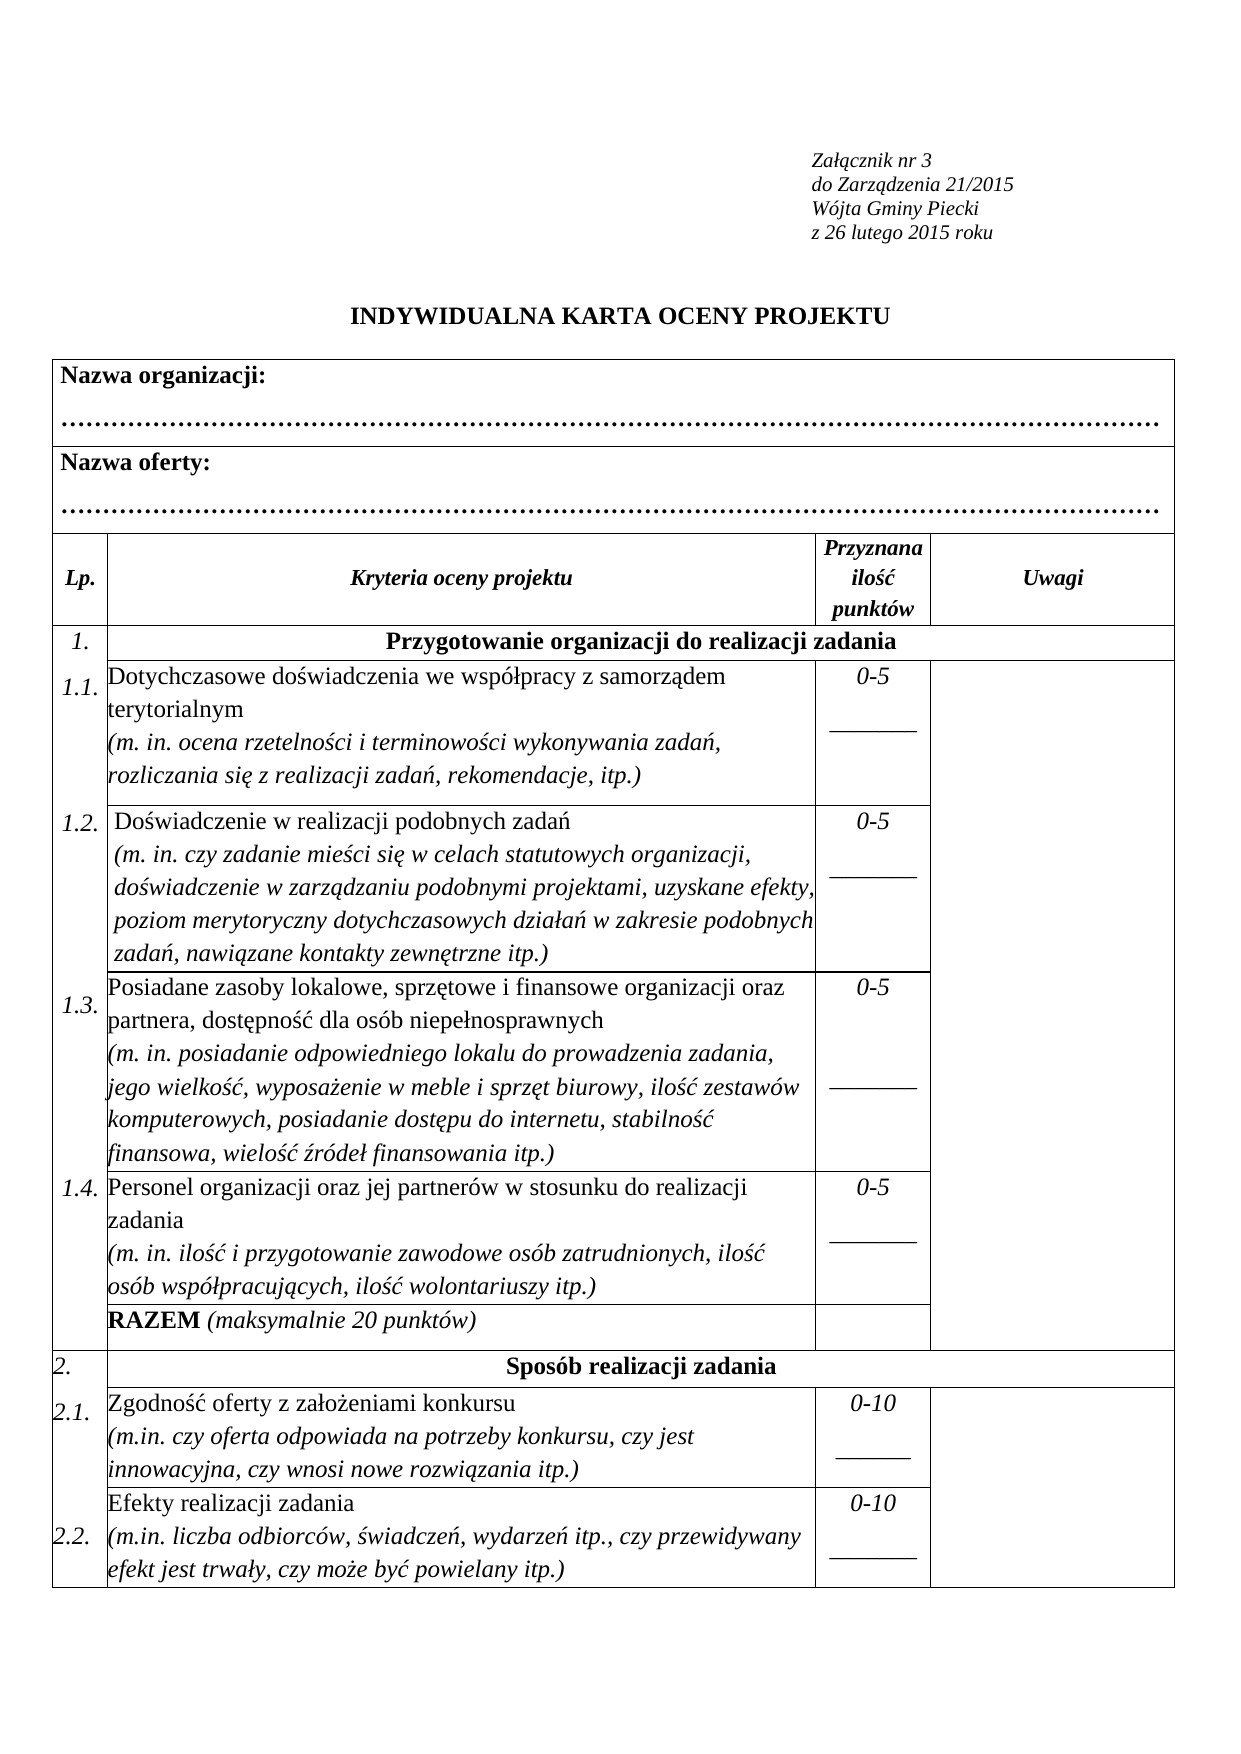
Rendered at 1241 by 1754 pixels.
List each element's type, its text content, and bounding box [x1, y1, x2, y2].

text Załącznik nr 3 [811, 148, 1093, 172]
table_cell 0-5 _______ [816, 806, 930, 971]
table_cell Uwagi [931, 534, 1174, 625]
text z 26 lutego 2015 roku [811, 220, 1093, 244]
table_cell 0-5 _______ [816, 973, 930, 1171]
table_cell 0-5 _______ [816, 1172, 930, 1304]
table_cell RAZEM (maksymalnie 20 punktów) [108, 1305, 815, 1350]
table_cell Sposób realizacji zadania [108, 1351, 1174, 1387]
table_cell [931, 1388, 1174, 1587]
table_cell [816, 1305, 930, 1350]
table_cell 0-5 _______ [816, 661, 930, 805]
table_cell 0-10 ______ [816, 1388, 930, 1487]
table_cell [931, 661, 1174, 1350]
text Wójta Gminy Piecki [811, 196, 1093, 220]
table_cell Dotychczasowe doświadczenia we współpracy z samorządem terytorialnym (m. in. ocena rzetelności i terminowości wykonywania zadań, rozliczania się z realizacji zadań, rekomendacje, itp.) [108, 661, 815, 805]
table_cell Posiadane zasoby lokalowe, sprzętowe i finansowe organizacji oraz partnera, dostępność dla osób niepełnosprawnych (m. in. posiadanie odpowiedniego lokalu do prowadzenia zadania, jego wielkość, wyposażenie w meble i sprzęt biurowy, ilość zestawów komputerowych, posiadanie dostępu do internetu, stabilność finansowa, wielość źródeł finansowania itp.) [108, 973, 815, 1171]
table_cell Kryteria oceny projektu [108, 534, 815, 625]
table_cell Przyznana ilość punktów [816, 534, 930, 625]
text do Zarządzenia 21/2015 [811, 172, 1093, 196]
table_header Nazwa organizacji: …………………………………………………………………………………………………………………… [53, 360, 1174, 446]
table_cell Efekty realizacji zadania (m.in. liczba odbiorców, świadczeń, wydarzeń itp., czy przewidywany efekt jest trwały, czy może być powielany itp.) [108, 1488, 815, 1587]
table_cell 0-10 _______ [816, 1488, 930, 1587]
text INDYWIDUALNA KARTA OCENY PROJEKTU [148, 301, 1093, 330]
table_cell Lp. [53, 534, 107, 625]
table_cell Personel organizacji oraz jej partnerów w stosunku do realizacji zadania (m. in. ilość i przygotowanie zawodowe osób zatrudnionych, ilość osób współpracujących, ilość wolontariuszy itp.) [108, 1172, 815, 1304]
table_cell Przygotowanie organizacji do realizacji zadania [108, 626, 1174, 660]
table_cell 1. 1.1. 1.2. 1.3. 1.4. [53, 626, 107, 1350]
table_cell Nazwa oferty: …………………………………………………………………………………………………………………… [53, 447, 1174, 533]
table_cell Zgodność oferty z założeniami konkursu (m.in. czy oferta odpowiada na potrzeby konkursu, czy jest innowacyjna, czy wnosi nowe rozwiązania itp.) [108, 1388, 815, 1487]
table_cell 2. 2.1. 2.2. 2.3. 2.4. [53, 1351, 107, 1587]
table_cell Doświadczenie w realizacji podobnych zadań (m. in. czy zadanie mieści się w celach statutowych organizacji, doświadczenie w zarządzaniu podobnymi projektami, uzyskane efekty, poziom merytoryczny dotychczasowych działań w zakresie podobnych zadań, nawiązane kontakty zewnętrzne itp.) [108, 806, 815, 971]
